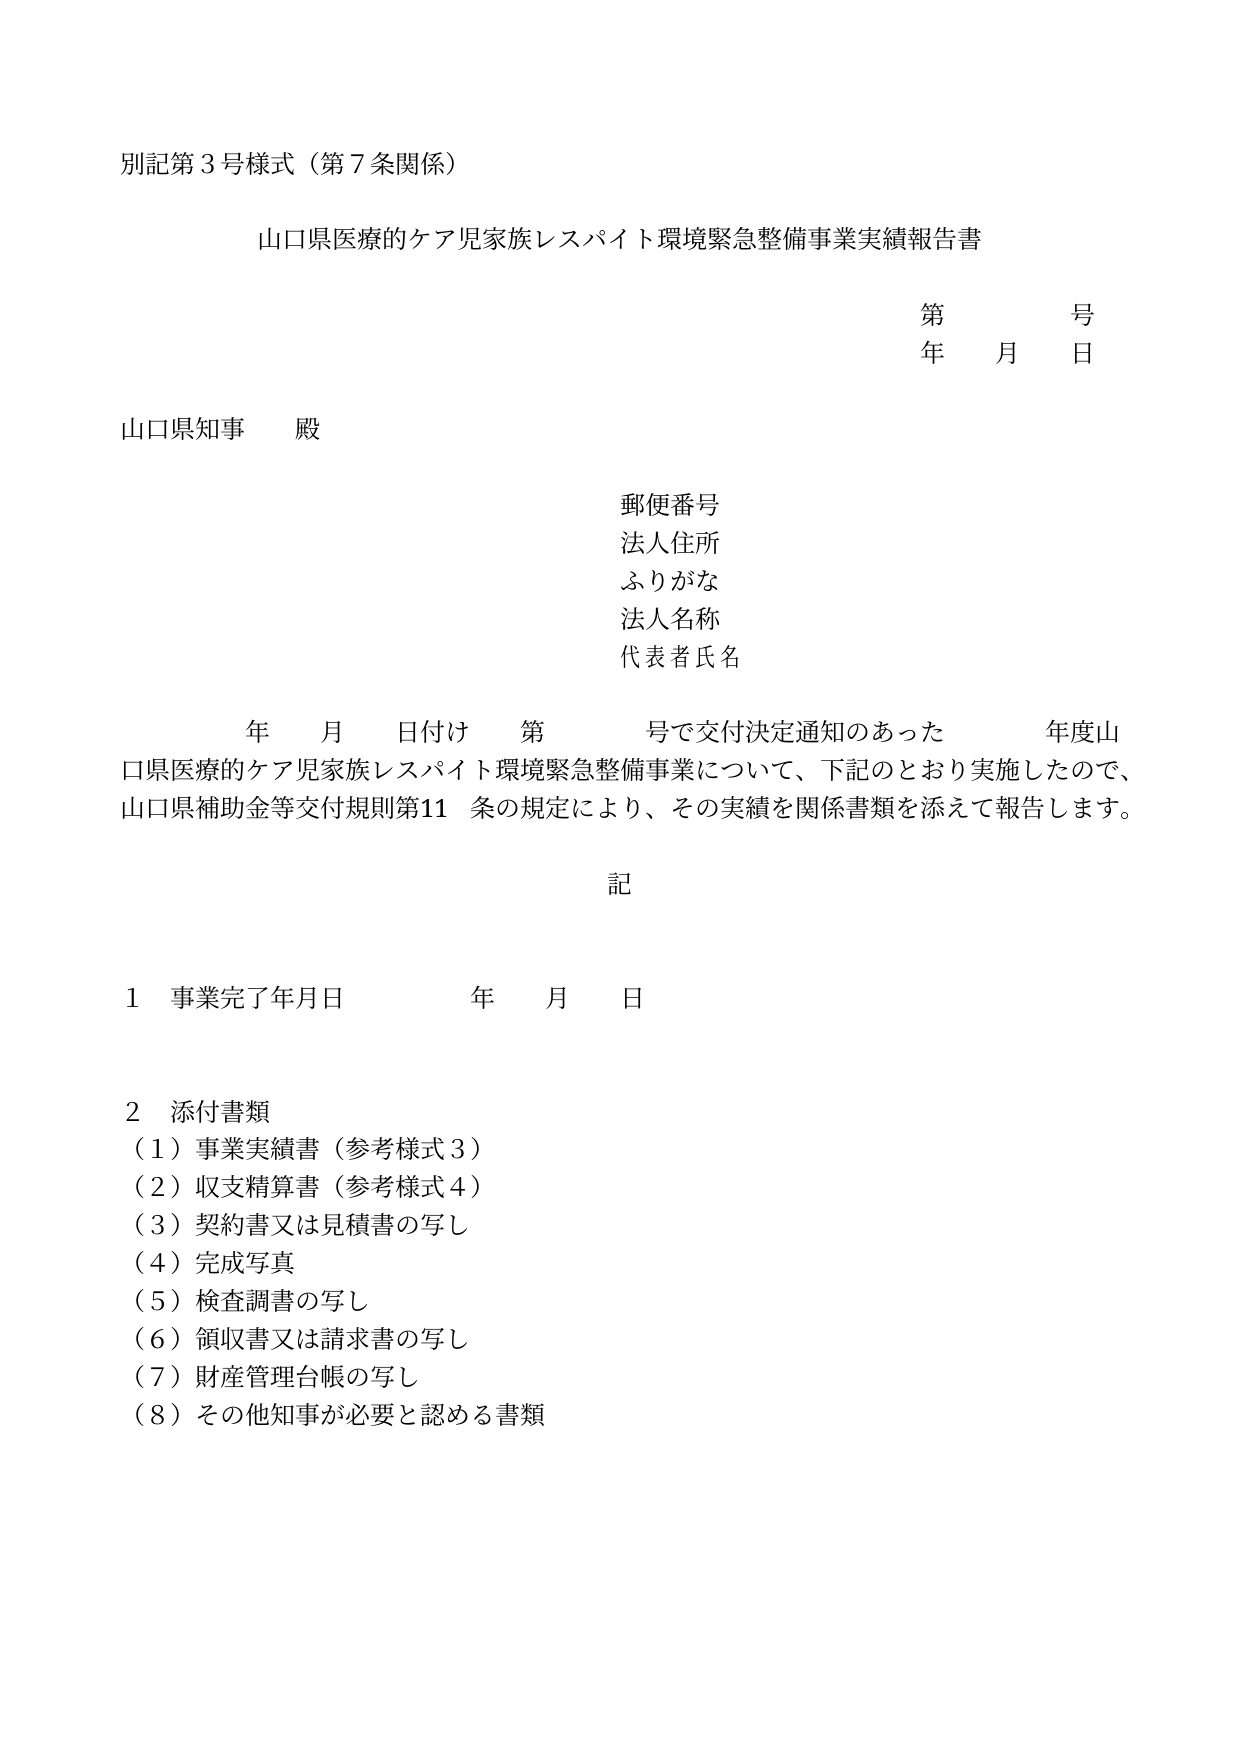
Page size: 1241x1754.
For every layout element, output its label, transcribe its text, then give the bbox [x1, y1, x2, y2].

text 代表者氏名 [120, 636, 1120, 674]
text ２ 添付書類 [120, 1091, 1120, 1129]
text （６）領収書又は請求書の写し [120, 1319, 1120, 1357]
text 郵便番号 [120, 485, 1120, 523]
text 山口県医療的ケア児家族レスパイト環境緊急整備事業実績報告書 [120, 219, 1120, 257]
text （８）その他知事が必要と認める書類 [120, 1395, 1120, 1433]
text （５）検査調書の写し [120, 1281, 1120, 1319]
text （７）財産管理台帳の写し [120, 1357, 1120, 1395]
text 第 号 [120, 295, 1095, 333]
text （１）事業実績書（参考様式３） [120, 1129, 1120, 1167]
text ふりがな [120, 561, 1120, 598]
text 年 月 日 [120, 333, 1095, 371]
text １ 事業完了年月日 年 月 日 [120, 978, 1120, 1016]
text 別記第３号様式（第７条関係） [120, 143, 1120, 181]
text 法人住所 [120, 523, 1120, 561]
text 年 月 日付け 第 号で交付決定通知のあった 年度山口県医療的ケア児家族レスパイト環境緊急整備事業について、下記のとおり実施したので、山口県補助金等交付規則第11条の規定により、その実績を関係書類を添えて報告します。 [120, 712, 1120, 826]
text 法人名称 [120, 598, 1120, 636]
text 山口県知事 殿 [120, 409, 1120, 447]
text （４）完成写真 [120, 1243, 1120, 1281]
text （２）収支精算書（参考様式４） [120, 1167, 1120, 1205]
text 記 [120, 864, 1120, 902]
text （３）契約書又は見積書の写し [120, 1205, 1120, 1243]
